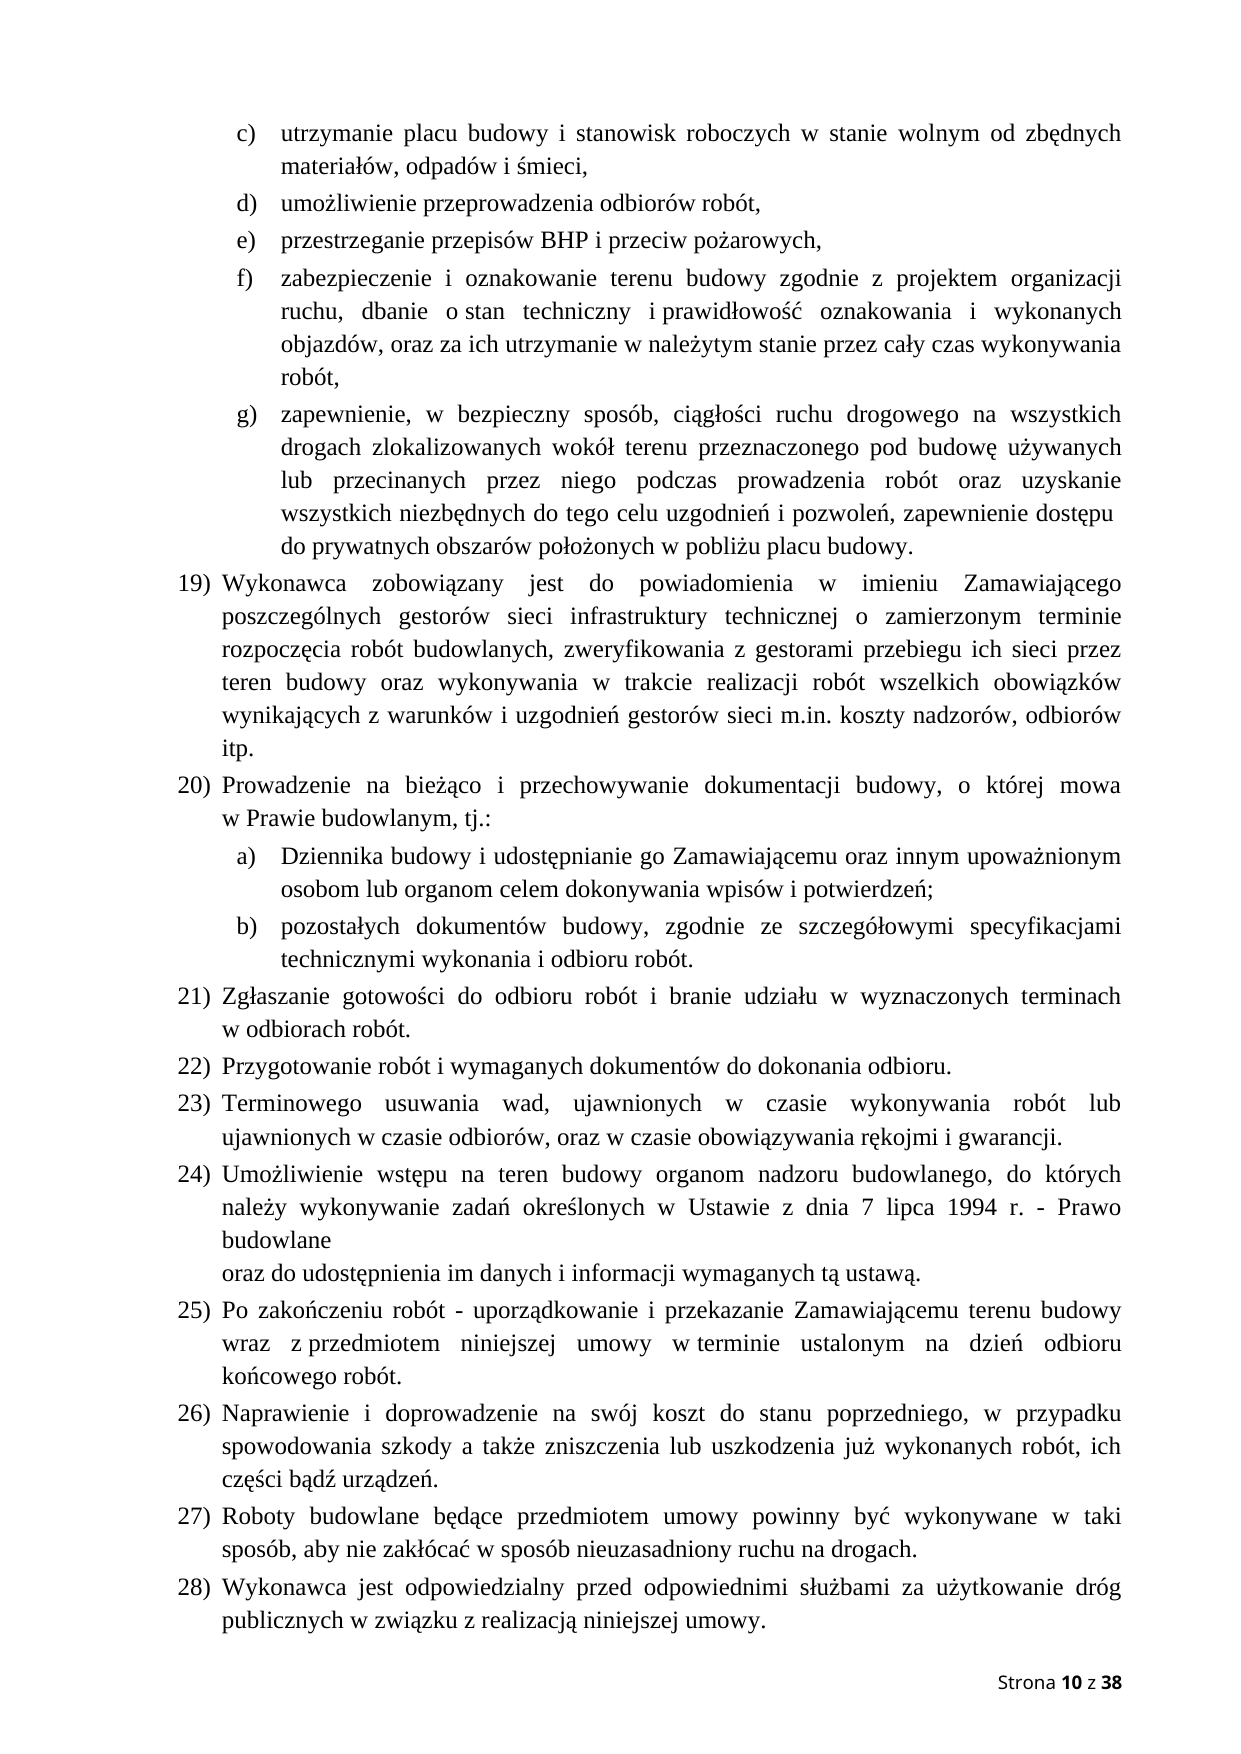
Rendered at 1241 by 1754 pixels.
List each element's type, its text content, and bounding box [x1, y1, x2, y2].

list Terminowego usuwania wad, ujawnionych w czasie wykonywania robót lub ujawnionych w czasie odbiorów, oraz w czasie obowiązywania rękojmi i gwarancji. [177, 1088, 1122, 1150]
list Prowadzenie na bieżąco i przechowywanie dokumentacji budowy, o której mowa w Prawie budowlanym, tj.: [177, 771, 1122, 832]
list przestrzeganie przepisów BHP i przeciw pożarowych, [236, 226, 1122, 254]
list Po zakończeniu robót - uporządkowanie i przekazanie Zamawiającemu terenu budowy wraz z przedmiotem niniejszej umowy w terminie ustalonym na dzień odbioru końcowego robót. [177, 1295, 1122, 1390]
list Dziennika budowy i udostępnianie go Zamawiającemu oraz innym upoważnionym osobom lub organom celem dokonywania wpisów i potwierdzeń; [236, 841, 1122, 902]
list Naprawienie i doprowadzenie na swój koszt do stanu poprzedniego, w przypadku spowodowania szkody a także zniszczenia lub uszkodzenia już wykonanych robót, ich części bądź urządzeń. [177, 1398, 1122, 1493]
list Roboty budowlane będące przedmiotem umowy powinny być wykonywane w taki sposób, aby nie zakłócać w sposób nieuzasadniony ruchu na drogach. [177, 1501, 1122, 1563]
list zapewnienie, w bezpieczny sposób, ciągłości ruchu drogowego na wszystkich drogach zlokalizowanych wokół terenu przeznaczonego pod budowę używanych lub przecinanych przez niego podczas prowadzenia robót oraz uzyskanie wszystkich niezbędnych do tego celu uzgodnień i pozwoleń, zapewnienie dostępu do prywatnych obszarów położonych w pobliżu placu budowy. [236, 399, 1122, 560]
list utrzymanie placu budowy i stanowisk roboczych w stanie wolnym od zbędnych materiałów, odpadów i śmieci, [236, 118, 1122, 180]
list pozostałych dokumentów budowy, zgodnie ze szczegółowymi specyfikacjami technicznymi wykonania i odbioru robót. [236, 911, 1122, 973]
list Przygotowanie robót i wymaganych dokumentów do dokonania odbioru. [177, 1051, 1122, 1080]
list Wykonawca jest odpowiedzialny przed odpowiednimi służbami za użytkowanie dróg publicznych w związku z realizacją niniejszej umowy. [177, 1572, 1122, 1633]
list Umożliwienie wstępu na teren budowy organom nadzoru budowlanego, do których należy wykonywanie zadań określonych w Ustawie z dnia 7 lipca 1994 r. - Prawo budowlane oraz do udostępnienia im danych i informacji wymaganych tą ustawą. [177, 1159, 1122, 1287]
list Wykonawca zobowiązany jest do powiadomienia w imieniu Zamawiającego poszczególnych gestorów sieci infrastruktury technicznej o zamierzonym terminie rozpoczęcia robót budowlanych, zweryfikowania z gestorami przebiegu ich sieci przez teren budowy oraz wykonywania w trakcie realizacji robót wszelkich obowiązków wynikających z warunków i uzgodnień gestorów sieci m.in. koszty nadzorów, odbiorów itp. [177, 568, 1122, 762]
list zabezpieczenie i oznakowanie terenu budowy zgodnie z projektem organizacji ruchu, dbanie o stan techniczny i prawidłowość oznakowania i wykonanych objazdów, oraz za ich utrzymanie w należytym stanie przez cały czas wykonywania robót, [236, 263, 1122, 391]
list Zgłaszanie gotowości do odbioru robót i branie udziału w wyznaczonych terminach w odbiorach robót. [177, 981, 1122, 1043]
list umożliwienie przeprowadzenia odbiorów robót, [236, 188, 1122, 217]
